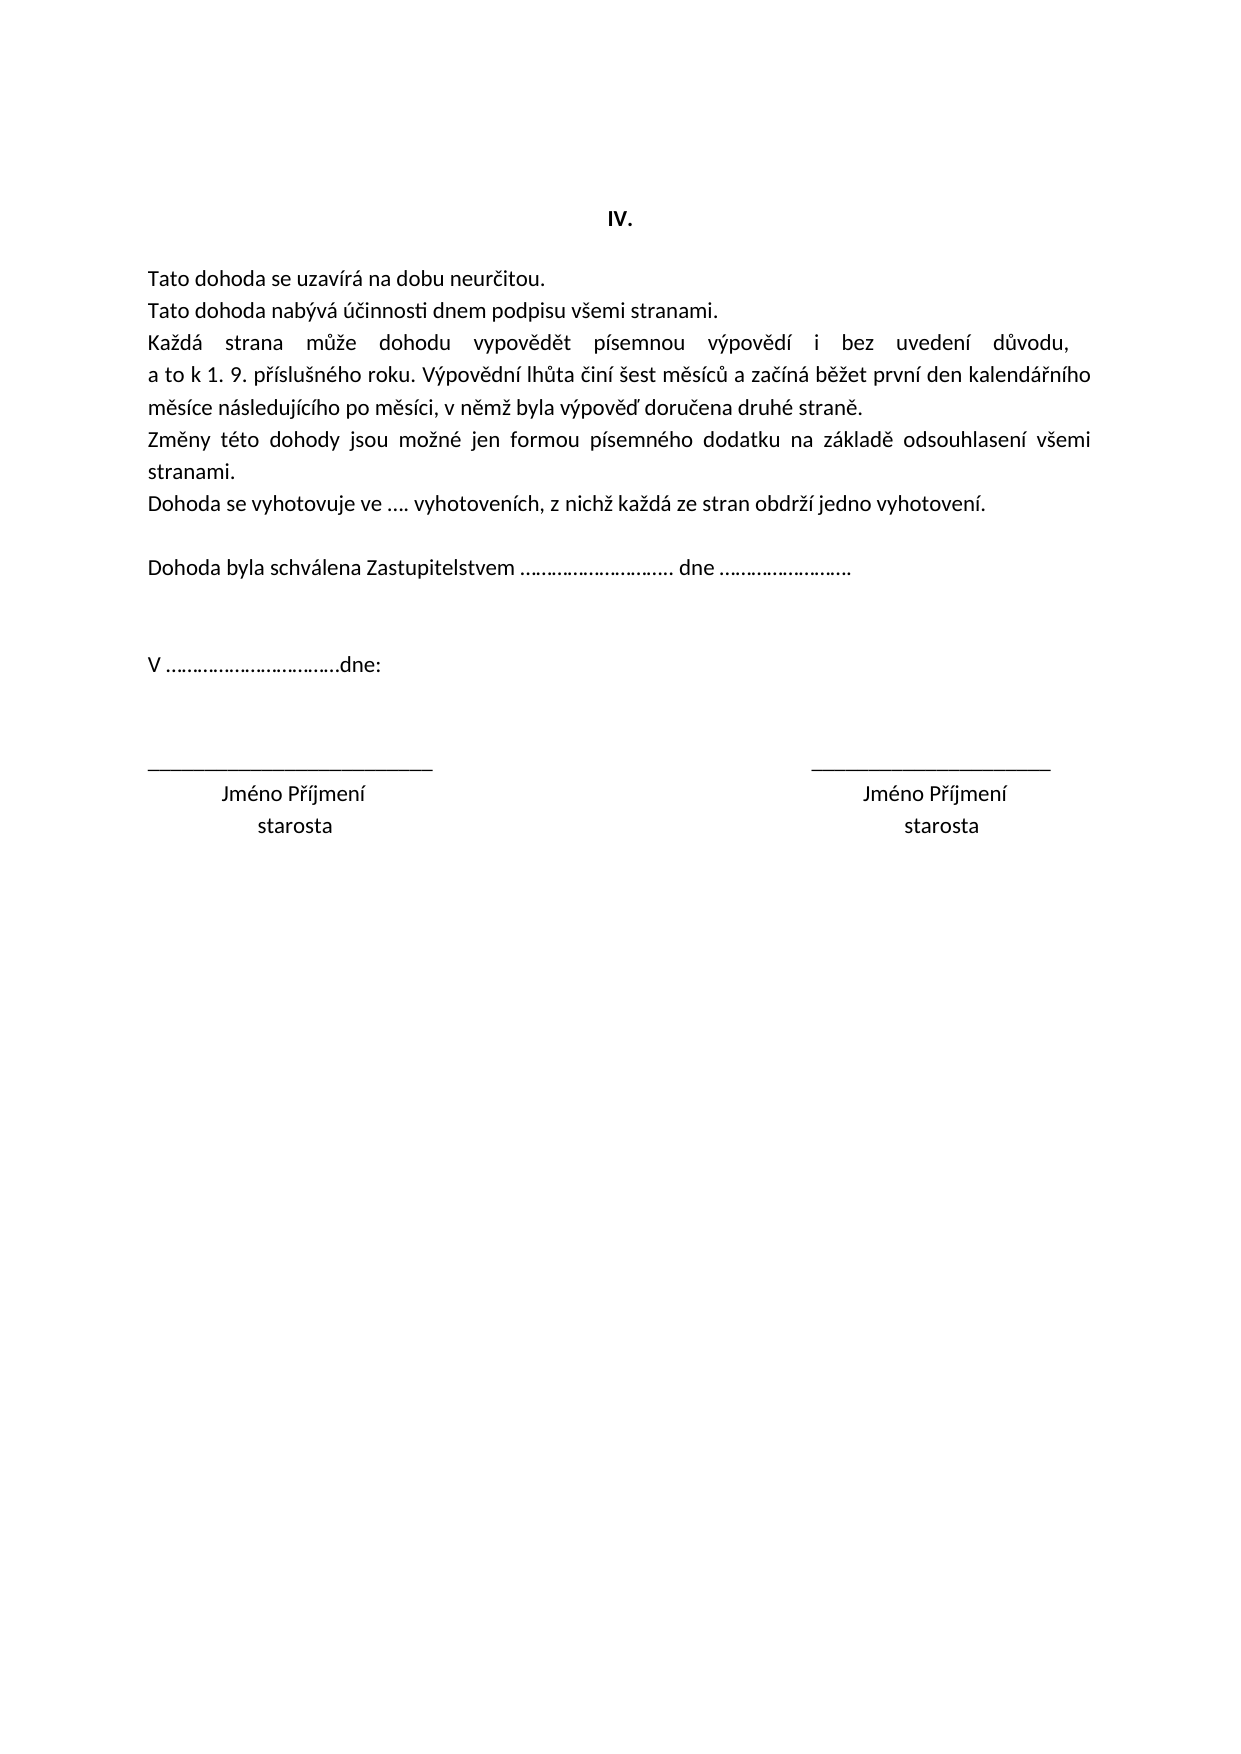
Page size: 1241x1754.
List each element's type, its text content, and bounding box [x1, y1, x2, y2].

text IV. [148, 204, 1093, 232]
text V ……………………………dne: [148, 650, 1093, 678]
text Jméno Příjmení Jméno Příjmení [148, 779, 1093, 807]
text Dohoda byla schválena Zastupitelstvem ……………………….. dne ……………………. [148, 553, 1093, 582]
text _________________________ _____________________ [148, 747, 1093, 775]
text Změny této dohody jsou možné jen formou písemného dodatku na základě odsouhlasení všemi stranami. [148, 425, 1093, 485]
text Dohoda se vyhotovuje ve …. vyhotoveních, z nichž každá ze stran obdrží jedno vyhotovení. [148, 489, 1093, 517]
text Tato dohoda se uzavírá na dobu neurčitou. [148, 264, 1093, 292]
text Každá strana může dohodu vypovědět písemnou výpovědí i bez uvedení důvodu, a to k 1. 9. příslušného roku. Výpovědní lhůta činí šest měsíců a začíná běžet první den kalendářního měsíce následujícího po měsíci, v němž byla výpověď doručena druhé straně. [148, 328, 1093, 421]
text Tato dohoda nabývá účinnosti dnem podpisu všemi stranami. [148, 296, 1093, 324]
text starosta starosta [148, 811, 1093, 839]
